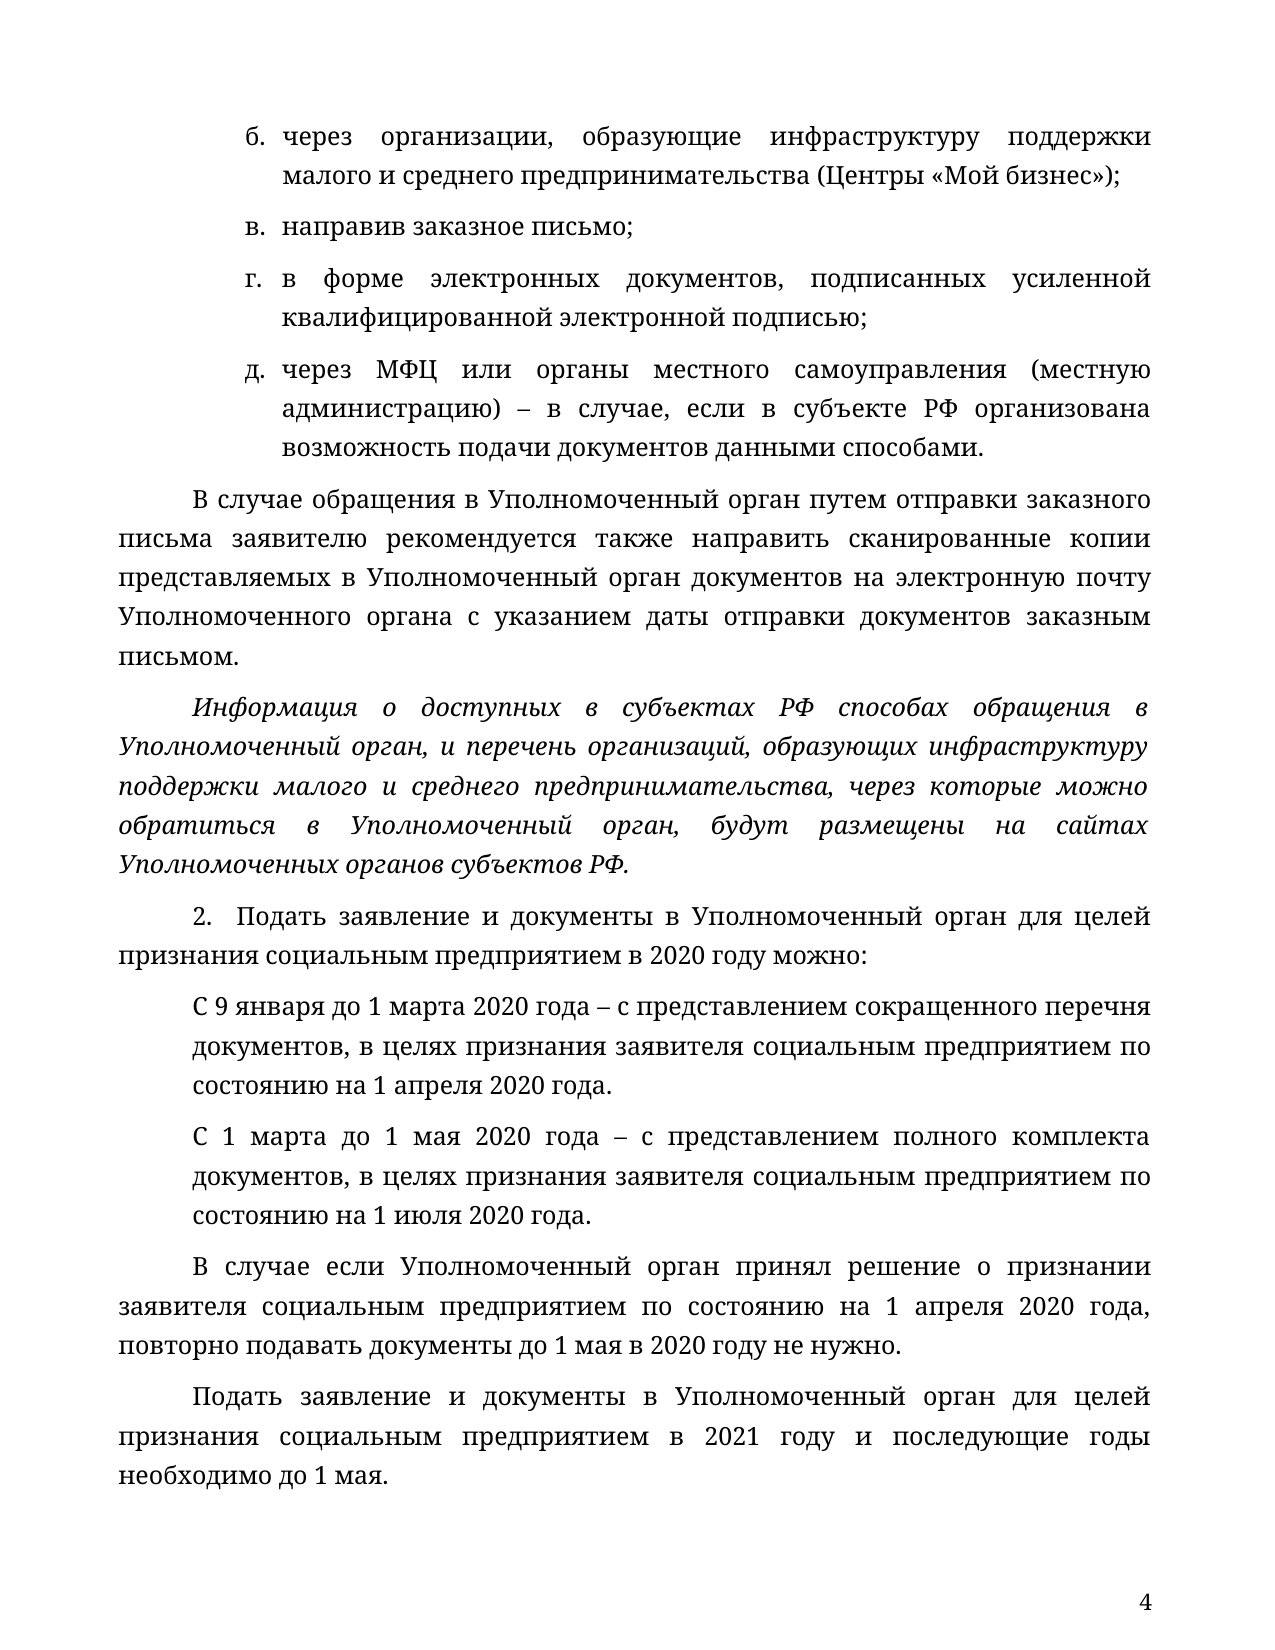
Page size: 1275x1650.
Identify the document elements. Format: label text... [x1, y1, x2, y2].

list направив заказное письмо; [244, 209, 1152, 243]
list через организации, образующие инфраструктуру поддержки малого и среднего предпринимательства (Центры «Мой бизнес»); [245, 118, 1152, 191]
list Подать заявление и документы в Уполномоченный орган для целей признания социальным предприятием в 2021 году и последующие годы необходимо до 1 мая. [118, 1379, 1152, 1491]
list С 1 марта до 1 мая 2020 года – с представлением полного комплекта документов, в целях признания заявителя социальным предприятием по состоянию на 1 июля 2020 года. [192, 1119, 1152, 1231]
list в форме электронных документов, подписанных усиленной квалифицированной электронной подписью; [244, 261, 1152, 334]
text В случае обращения в Уполномоченный орган путем отправки заказного письма заявителю рекомендуется также направить сканированные копии представляемых в Уполномоченный орган документов на электронную почту Уполномоченного органа с указанием даты отправки документов заказным письмом. [118, 481, 1152, 672]
text Информация о доступных в субъектах РФ способах обращения в Уполномоченный орган, и перечень организаций, образующих инфраструктуру поддержки малого и среднего предпринимательства, через которые можно обратиться в Уполномоченный орган, будут размещены на сайтах Уполномоченных органов субъектов РФ. [118, 690, 1152, 881]
list Подать заявление и документы в Уполномоченный орган для целей признания социальным предприятием в 2020 году можно: [118, 898, 1152, 971]
list С 9 января до 1 марта 2020 года – с представлением сокращенного перечня документов, в целях признания заявителя социальным предприятием по состоянию на 1 апреля 2020 года. [192, 989, 1152, 1101]
list В случае если Уполномоченный орган принял решение о признании заявителя социальным предприятием по состоянию на 1 апреля 2020 года, повторно подавать документы до 1 мая в 2020 году не нужно. [118, 1249, 1152, 1361]
list через МФЦ или органы местного самоуправления (местную администрацию) – в случае, если в субъекте РФ организована возможность подачи документов данными способами. [244, 351, 1152, 464]
